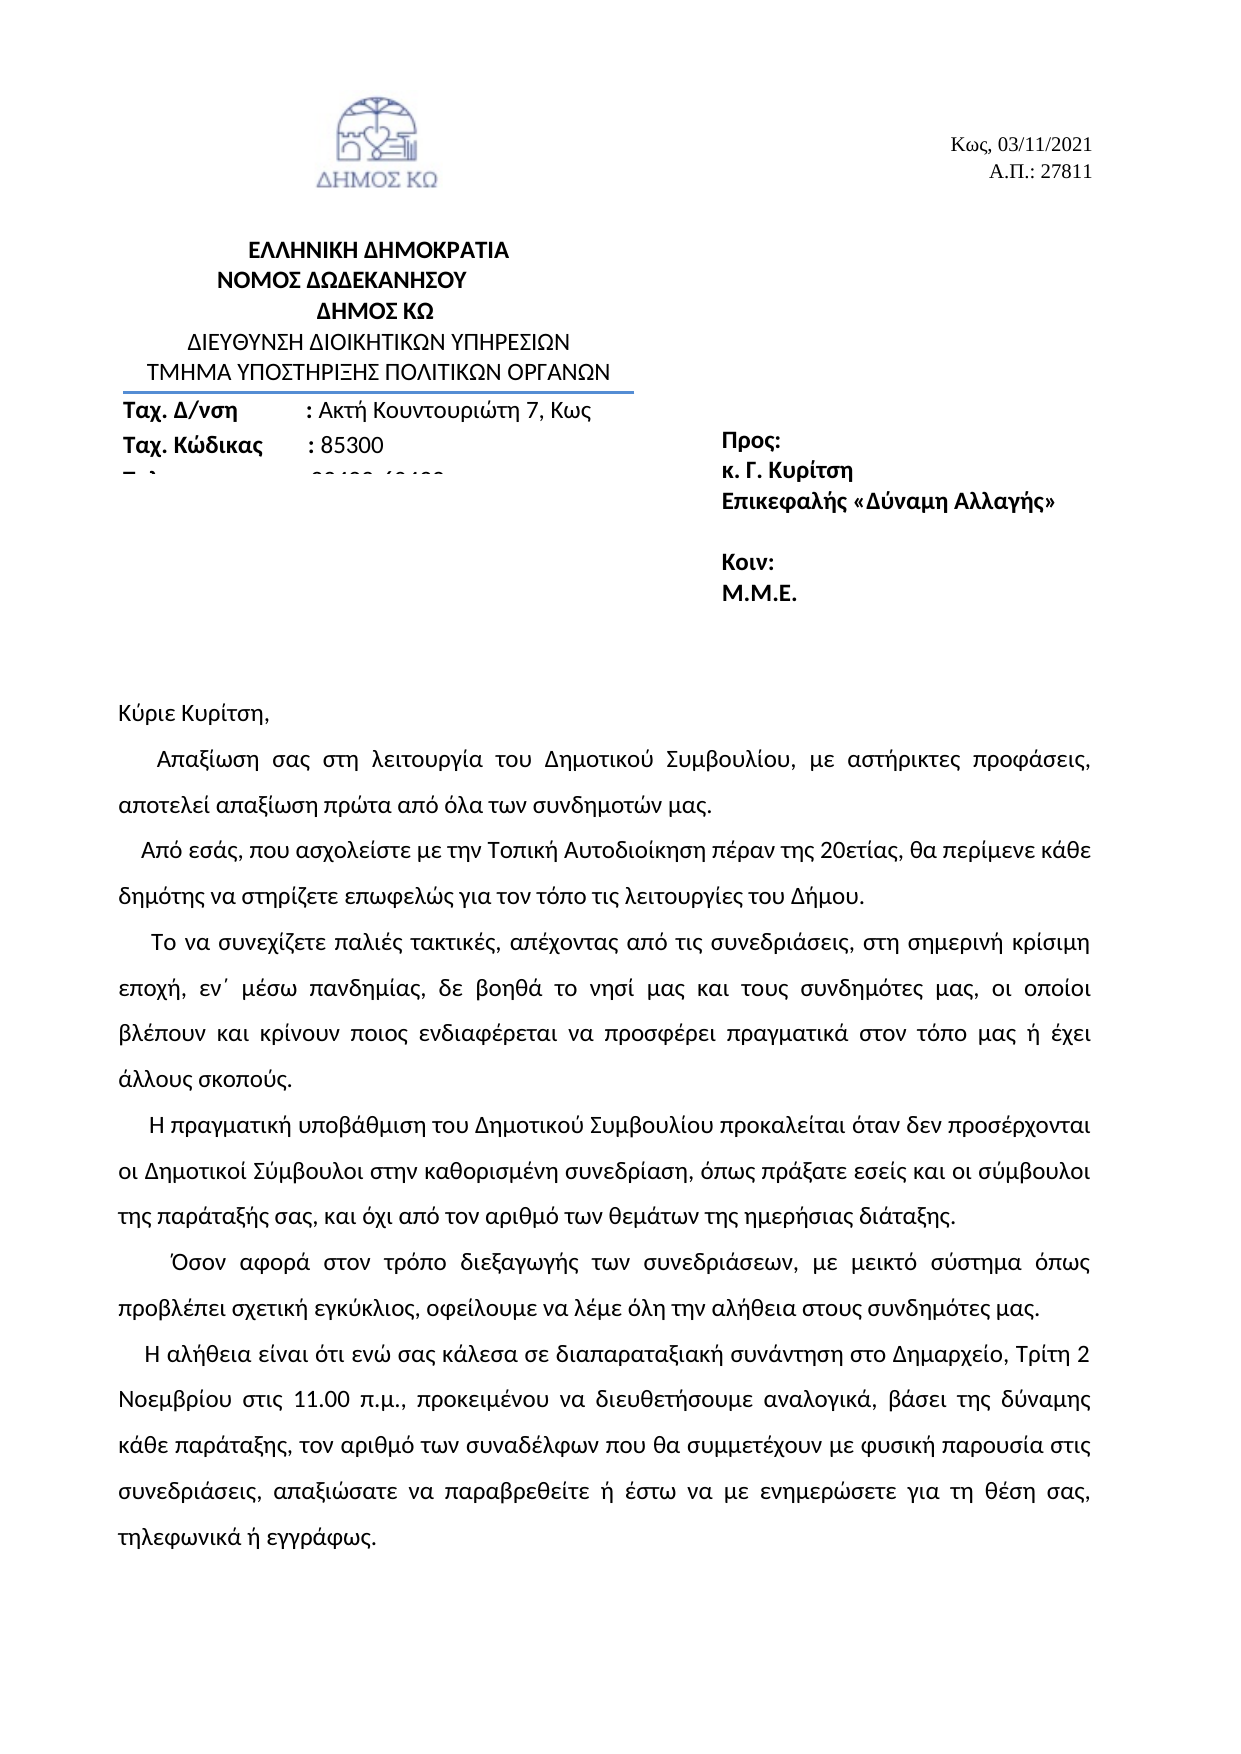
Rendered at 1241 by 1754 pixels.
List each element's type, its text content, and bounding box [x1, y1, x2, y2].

picture [314, 90, 443, 206]
text Κύριε Κυρίτση, [118, 697, 1092, 728]
text Το να συνεχίζετε παλιές τακτικές, απέχοντας από τις συνεδριάσεις, στη σημερινή κρίσιμη εποχή, εν΄ μέσω πανδημίας, δε βοηθά το νησί μας και τους συνδημότες μας, οι οποίοι βλέπουν και κρίνουν ποιος ενδιαφέρεται να προσφέρει πραγματικά στον τόπο μας ή έχει άλλους σκοπούς. [118, 926, 1092, 1094]
text Απαξίωση σας στη λειτουργία του Δημοτικού Συμβουλίου, με αστήρικτες προφάσεις, αποτελεί απαξίωση πρώτα από όλα των συνδημοτών μας. [118, 743, 1092, 819]
text Η αλήθεια είναι ότι ενώ σας κάλεσα σε διαπαραταξιακή συνάντηση στο Δημαρχείο, Τρίτη 2 Νοεμβρίου στις 11.00 π.μ., προκειμένου να διευθετήσουμε αναλογικά, βάσει της δύναμης κάθε παράταξης, τον αριθμό των συναδέλφων που θα συμμετέχουν με φυσική παρουσία στις συνεδριάσεις, απαξιώσατε να παραβρεθείτε ή έστω να με ενημερώσετε για τη θέση σας, τηλεφωνικά ή εγγράφως. [118, 1338, 1092, 1551]
text Κως, 03/11/2021 [650, 132, 1092, 156]
text Α.Π.: 27811 [650, 159, 1092, 183]
text Η πραγματική υποβάθμιση του Δημοτικού Συμβουλίου προκαλείται όταν δεν προσέρχονται οι Δημοτικοί Σύμβουλοι στην καθορισμένη συνεδρίαση, όπως πράξατε εσείς και οι σύμβουλοι της παράταξής σας, και όχι από τον αριθμό των θεμάτων της ημερήσιας διάταξης. [118, 1109, 1092, 1231]
text Όσον αφορά στον τρόπο διεξαγωγής των συνεδριάσεων, με μεικτό σύστημα όπως προβλέπει σχετική εγκύκλιος, οφείλουμε να λέμε όλη την αλήθεια στους συνδημότες μας. [118, 1246, 1092, 1322]
text Από εσάς, που ασχολείστε με την Τοπική Αυτοδιοίκηση πέραν της 20ετίας, θα περίμενε κάθε δημότης να στηρίζετε επωφελώς για τον τόπο τις λειτουργίες του Δήμου. [118, 835, 1092, 911]
